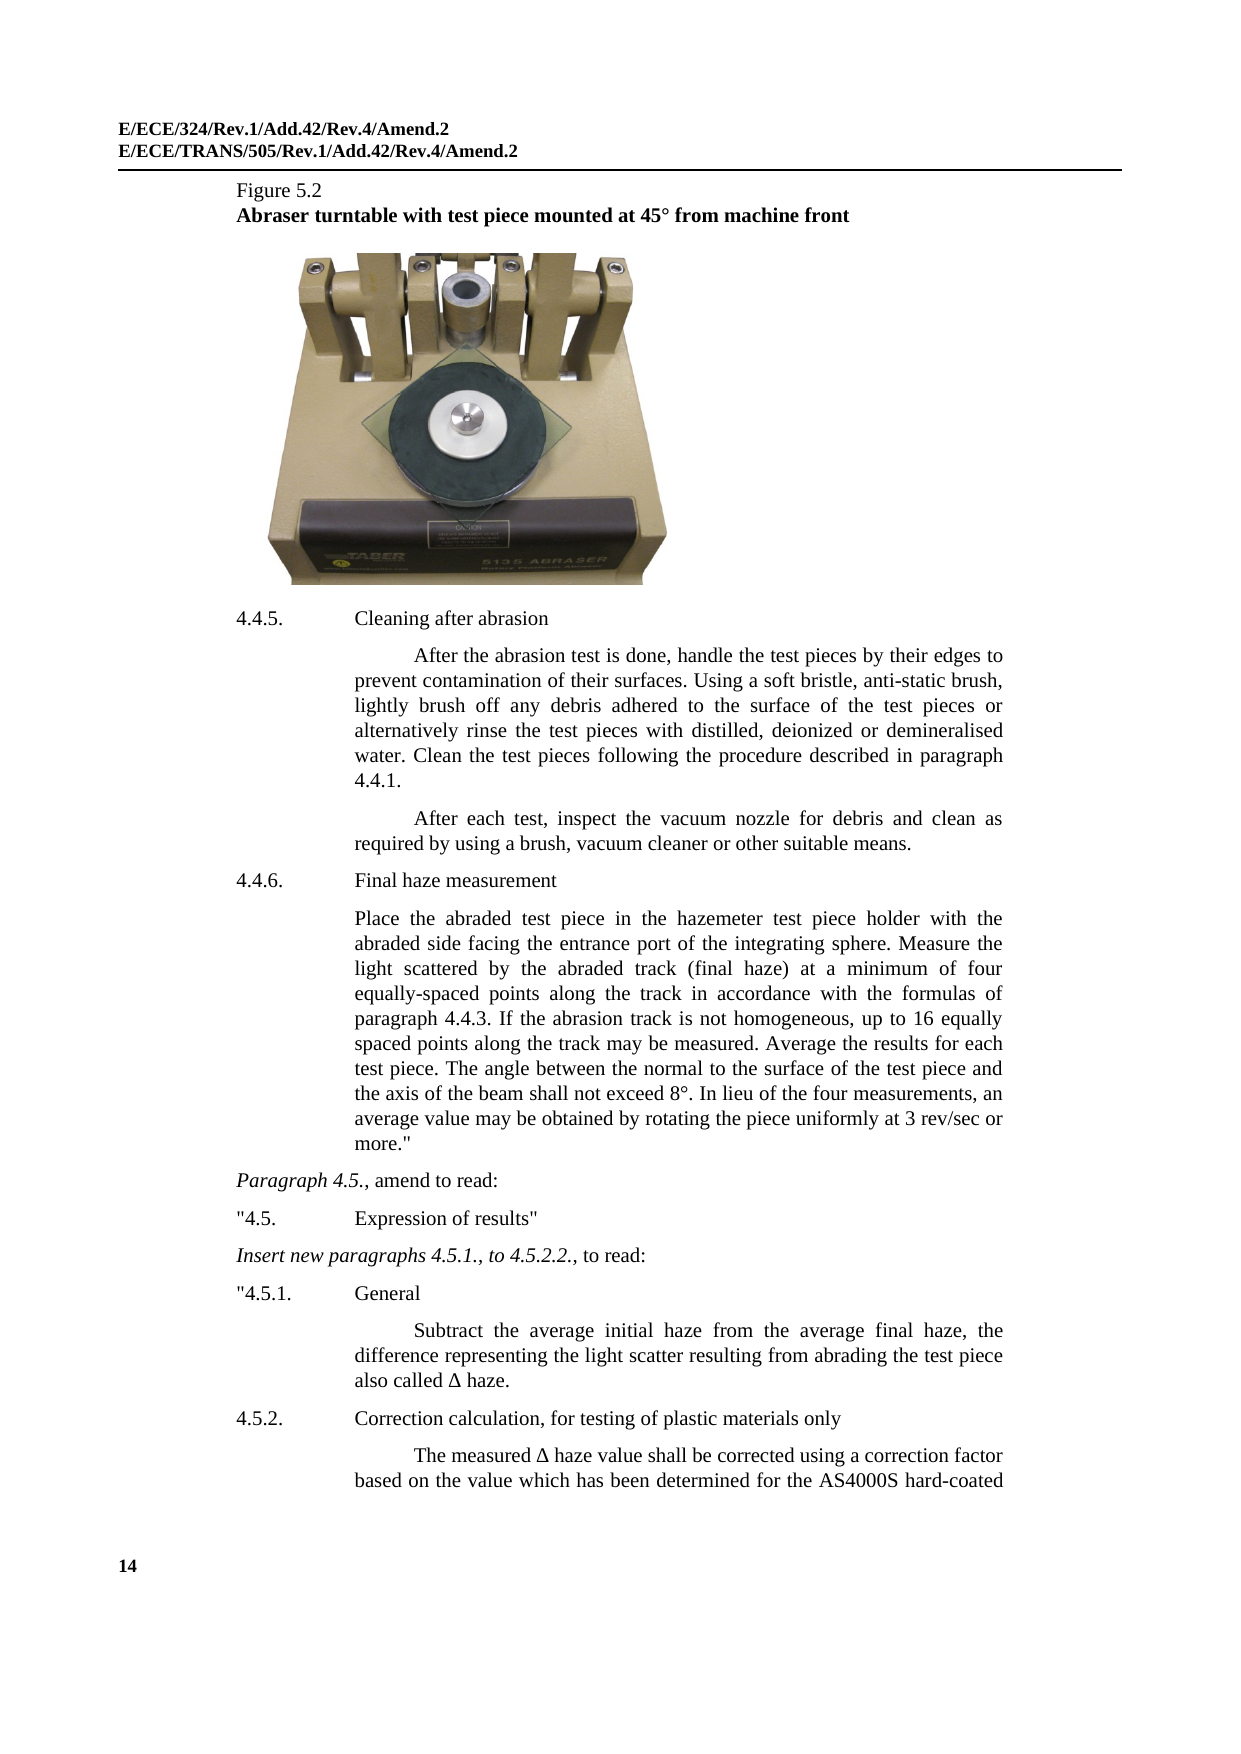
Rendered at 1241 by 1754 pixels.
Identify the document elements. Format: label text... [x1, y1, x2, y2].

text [354, 1442, 1004, 1492]
text Subtract the average initial haze from the average final haze, the difference representing the light scatter resulting from abrading the test piece also called Δ haze. [354, 1317, 1004, 1392]
text "4.5. Expression of results" [236, 1204, 1004, 1229]
text "4.5.1. General [236, 1279, 1004, 1304]
text Place the abraded test piece in the hazemeter test piece holder with the abraded side facing the entrance port of the integrating sphere. Measure the light scattered by the abraded track (final haze) at a minimum of four equally-spaced points along the track in accordance with the formulas of paragraph 4.4.3. If the abrasion track is not homogeneous, up to 16 equally spaced points along the track may be measured. Average the results for each test piece. The angle between the normal to the surface of the test piece and the axis of the beam shall not exceed 8°. In lieu of the four measurements, an average value may be obtained by rotating the piece uniformly at 3 rev/sec or more." [236, 904, 1004, 1154]
text Abraser turntable with test piece mounted at 45° from machine front [236, 202, 1122, 227]
text Paragraph 4.5., amend to read: [236, 1167, 1004, 1192]
text 4.5.2. Correction calculation, for testing of plastic materials only [236, 1404, 1004, 1429]
text 4.4.6. Final haze measurement [236, 867, 1004, 892]
text Figure 5.2 [236, 177, 1122, 202]
text After each test, inspect the vacuum nozzle for debris and clean as required by using a brush, vacuum cleaner or other suitable means. [354, 804, 1004, 854]
text After the abrasion test is done, handle the test pieces by their edges to prevent contamination of their surfaces. Using a soft bristle, anti-static brush, lightly brush off any debris adhered to the surface of the test pieces or alternatively rinse the test pieces with distilled, deionized or demineralised water. Clean the test pieces following the procedure described in paragraph 4.4.1. [354, 642, 1004, 792]
picture [239, 253, 690, 585]
text Insert new paragraphs 4.5.1., to 4.5.2.2., to read: [236, 1242, 1004, 1267]
